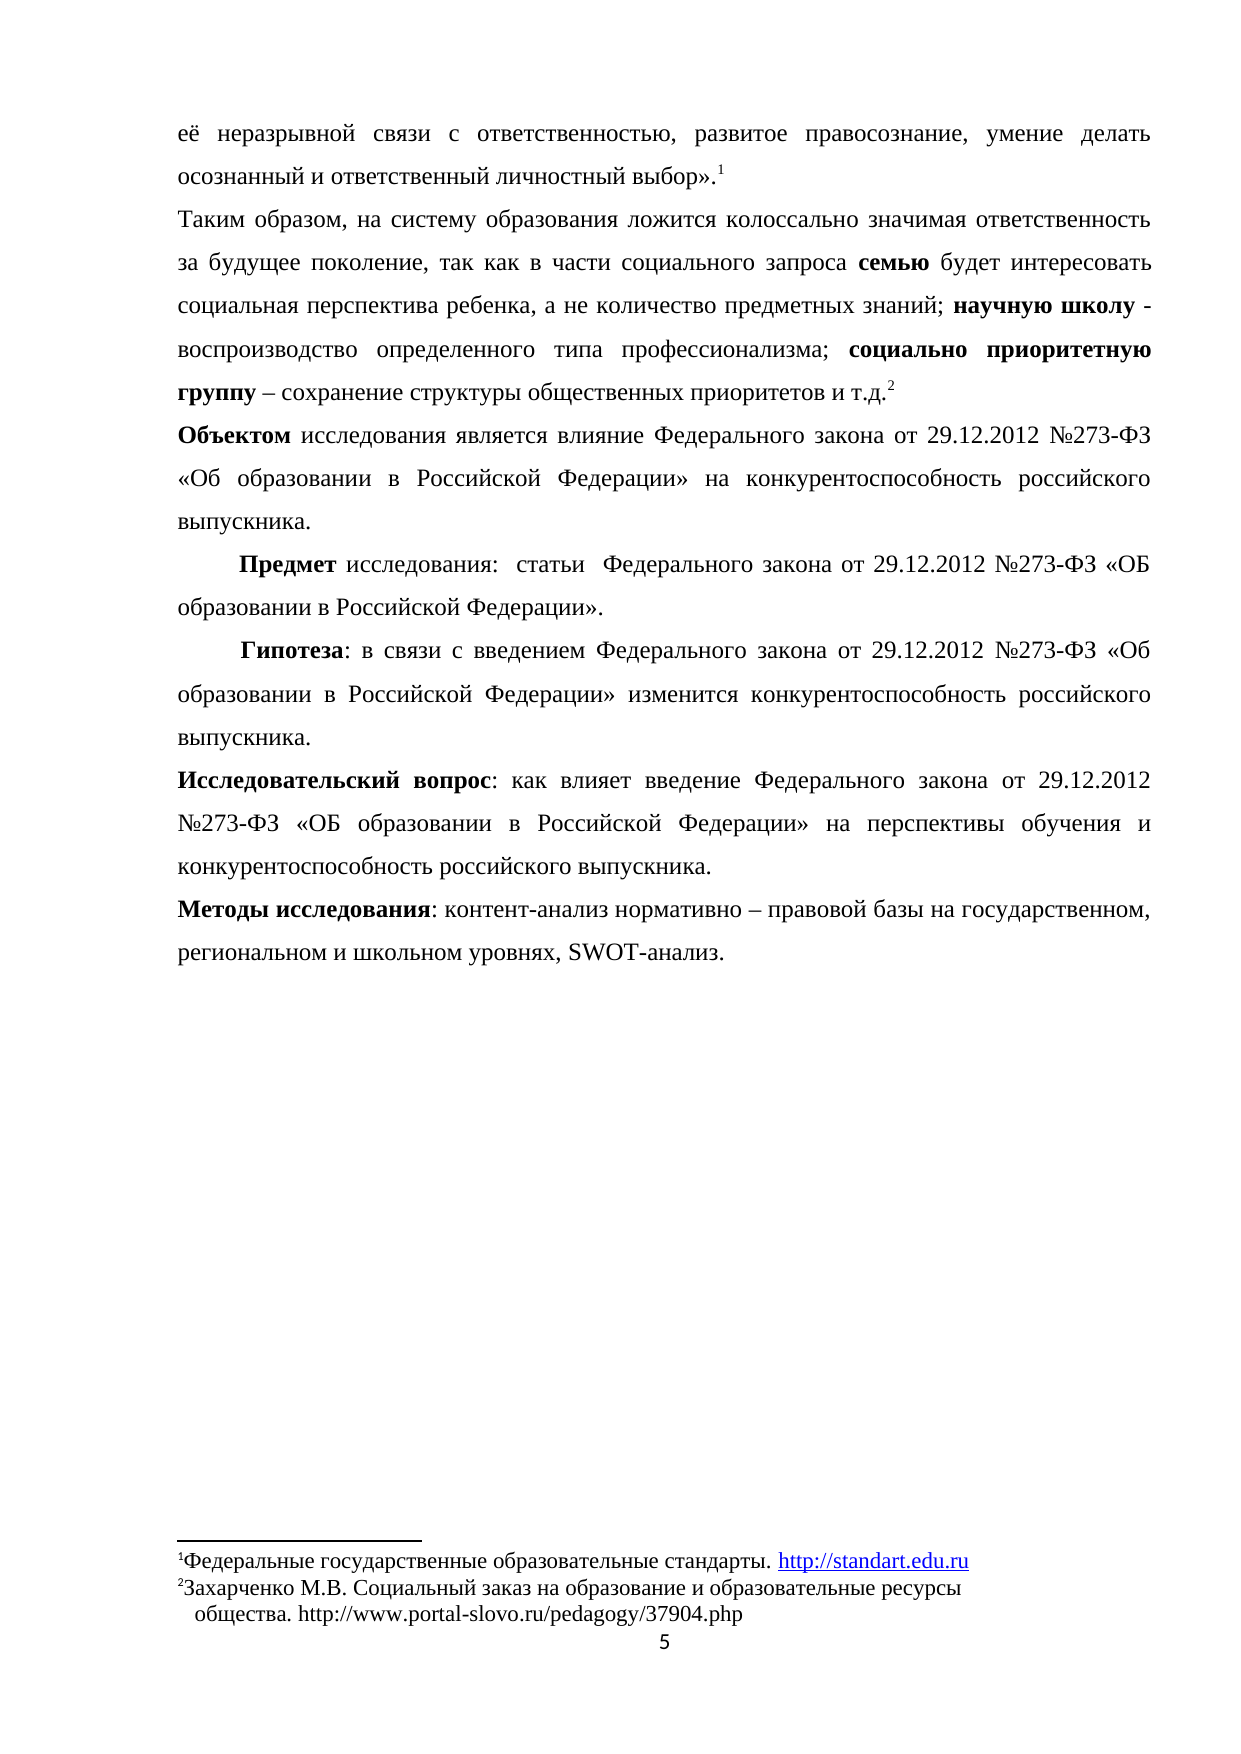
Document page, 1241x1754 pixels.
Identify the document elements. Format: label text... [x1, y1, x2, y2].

text Методы исследования: контент-анализ нормативно – правовой базы на государственном, региональном и школьном уровнях, SWOT-анализ. [177, 894, 1152, 966]
text Исследовательский вопрос: как влияет введение Федерального закона от 29.12.2012 №273-ФЗ «ОБ образовании в Российской Федерации» на перспективы обучения и конкурентоспособность российского выпускника. [177, 765, 1152, 880]
text Таким образом, на систему образования ложится колоссально значимая ответственность за будущее поколение, так как в части социального запроса семью будет интересовать социальная перспектива ребенка, а не количество предметных знаний; научную школу - воспроизводство определенного типа профессионализма; социально приоритетную группу – сохранение структуры общественных приоритетов и т.д. [177, 204, 1152, 406]
text Гипотеза: в связи с введением Федерального закона от 29.12.2012 №273-ФЗ «Об образовании в Российской Федерации» изменится конкурентоспособность российского выпускника. [177, 636, 1152, 751]
text Предмет исследования: статьи Федерального закона от 29.12.2012 №273-ФЗ «ОБ образовании в Российской Федерации». [177, 549, 1152, 621]
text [177, 118, 1152, 190]
text Объектом исследования является влияние Федерального закона от 29.12.2012 №273-ФЗ «Об образовании в Российской Федерации» на конкурентоспособность российского выпускника. [177, 420, 1152, 535]
